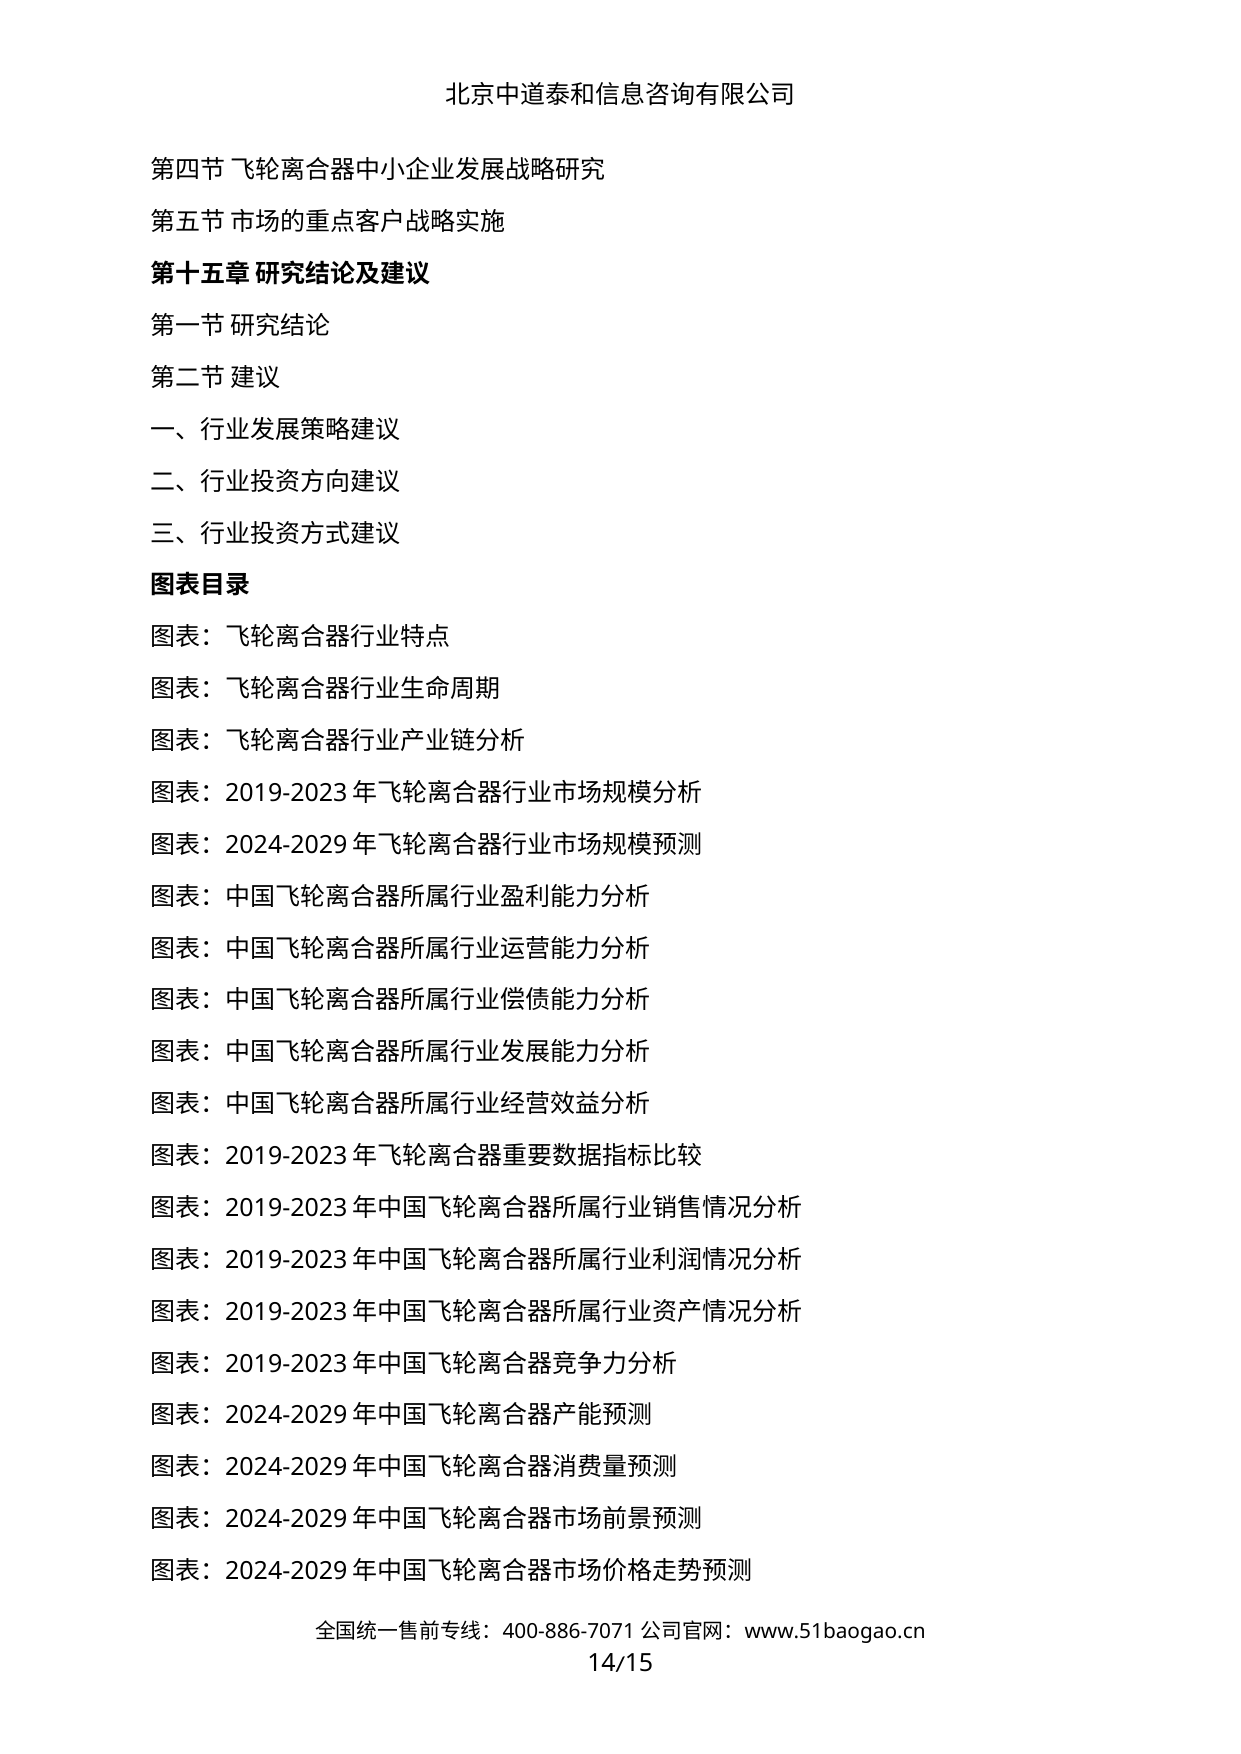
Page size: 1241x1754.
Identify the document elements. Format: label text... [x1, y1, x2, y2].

text 图表：中国飞轮离合器所属行业经营效益分析 [150, 1084, 1090, 1120]
text 第四节 飞轮离合器中小企业发展战略研究 [150, 150, 1090, 186]
text 图表：2019-2023年中国飞轮离合器所属行业销售情况分析 [150, 1187, 1090, 1224]
text 图表：2019-2023年飞轮离合器行业市场规模分析 [150, 772, 1090, 809]
text 图表：2024-2029年中国飞轮离合器市场前景预测 [150, 1499, 1090, 1535]
text 图表目录 [150, 565, 1090, 601]
text 图表：2019-2023年飞轮离合器重要数据指标比较 [150, 1136, 1090, 1172]
text 图表：中国飞轮离合器所属行业运营能力分析 [150, 928, 1090, 964]
text 图表：中国飞轮离合器所属行业偿债能力分析 [150, 980, 1090, 1016]
text 图表：2024-2029年中国飞轮离合器消费量预测 [150, 1447, 1090, 1483]
text 图表：2019-2023年中国飞轮离合器所属行业资产情况分析 [150, 1291, 1090, 1327]
text 第十五章 研究结论及建议 [150, 254, 1090, 290]
text 图表：中国飞轮离合器所属行业盈利能力分析 [150, 876, 1090, 912]
text 图表：中国飞轮离合器所属行业发展能力分析 [150, 1032, 1090, 1068]
text 图表：2024-2029年中国飞轮离合器市场价格走势预测 [150, 1551, 1090, 1587]
text 第二节 建议 [150, 357, 1090, 394]
text 二、行业投资方向建议 [150, 461, 1090, 497]
text 第一节 研究结论 [150, 306, 1090, 342]
text 一、行业发展策略建议 [150, 409, 1090, 446]
text 图表：2024-2029年中国飞轮离合器产能预测 [150, 1395, 1090, 1431]
text 三、行业投资方式建议 [150, 513, 1090, 549]
text 图表：2024-2029年飞轮离合器行业市场规模预测 [150, 824, 1090, 861]
text 图表：2019-2023年中国飞轮离合器竞争力分析 [150, 1343, 1090, 1379]
text 第五节 市场的重点客户战略实施 [150, 202, 1090, 238]
text 图表：飞轮离合器行业生命周期 [150, 669, 1090, 705]
text 图表：2019-2023年中国飞轮离合器所属行业利润情况分析 [150, 1239, 1090, 1276]
text 图表：飞轮离合器行业产业链分析 [150, 721, 1090, 757]
text 图表：飞轮离合器行业特点 [150, 617, 1090, 653]
